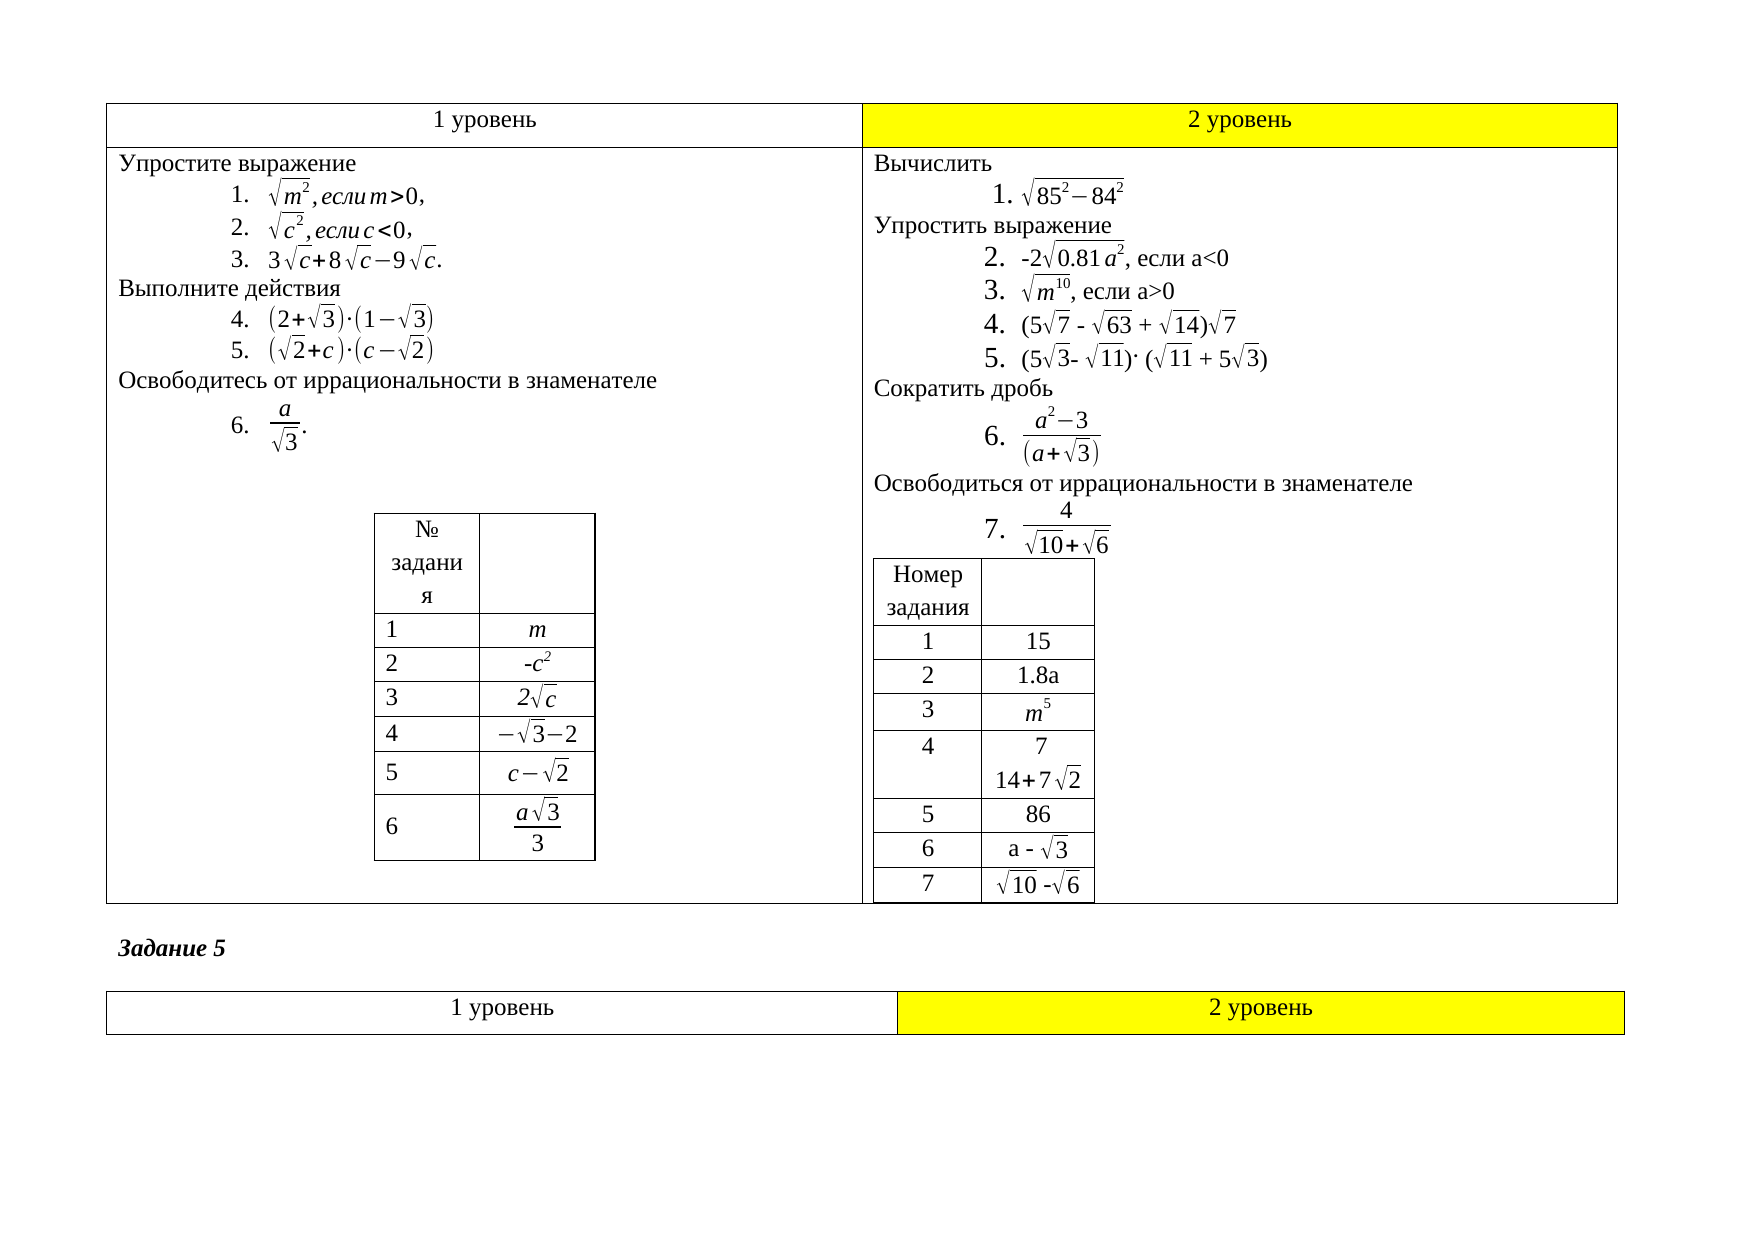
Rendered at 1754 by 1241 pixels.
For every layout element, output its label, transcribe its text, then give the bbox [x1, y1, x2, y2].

table_cell Вычислить Упростить выражение -2, если а<0 , если a>0 (5 - + ) (5- ) ( + 5) Сократить дробь Освободиться от иррациональности в знаменателе [863, 148, 1617, 903]
table_header 2 уровень [863, 104, 1617, 147]
table_cell Упростите выражение , , . Выполните действия Освободитесь от иррациональности в знаменателе . [107, 148, 862, 903]
table_header 2 уровень [898, 992, 1624, 1034]
text Задание 5 [118, 933, 1636, 962]
table_header 1 уровень [107, 992, 897, 1034]
table_header 1 уровень [107, 104, 862, 147]
